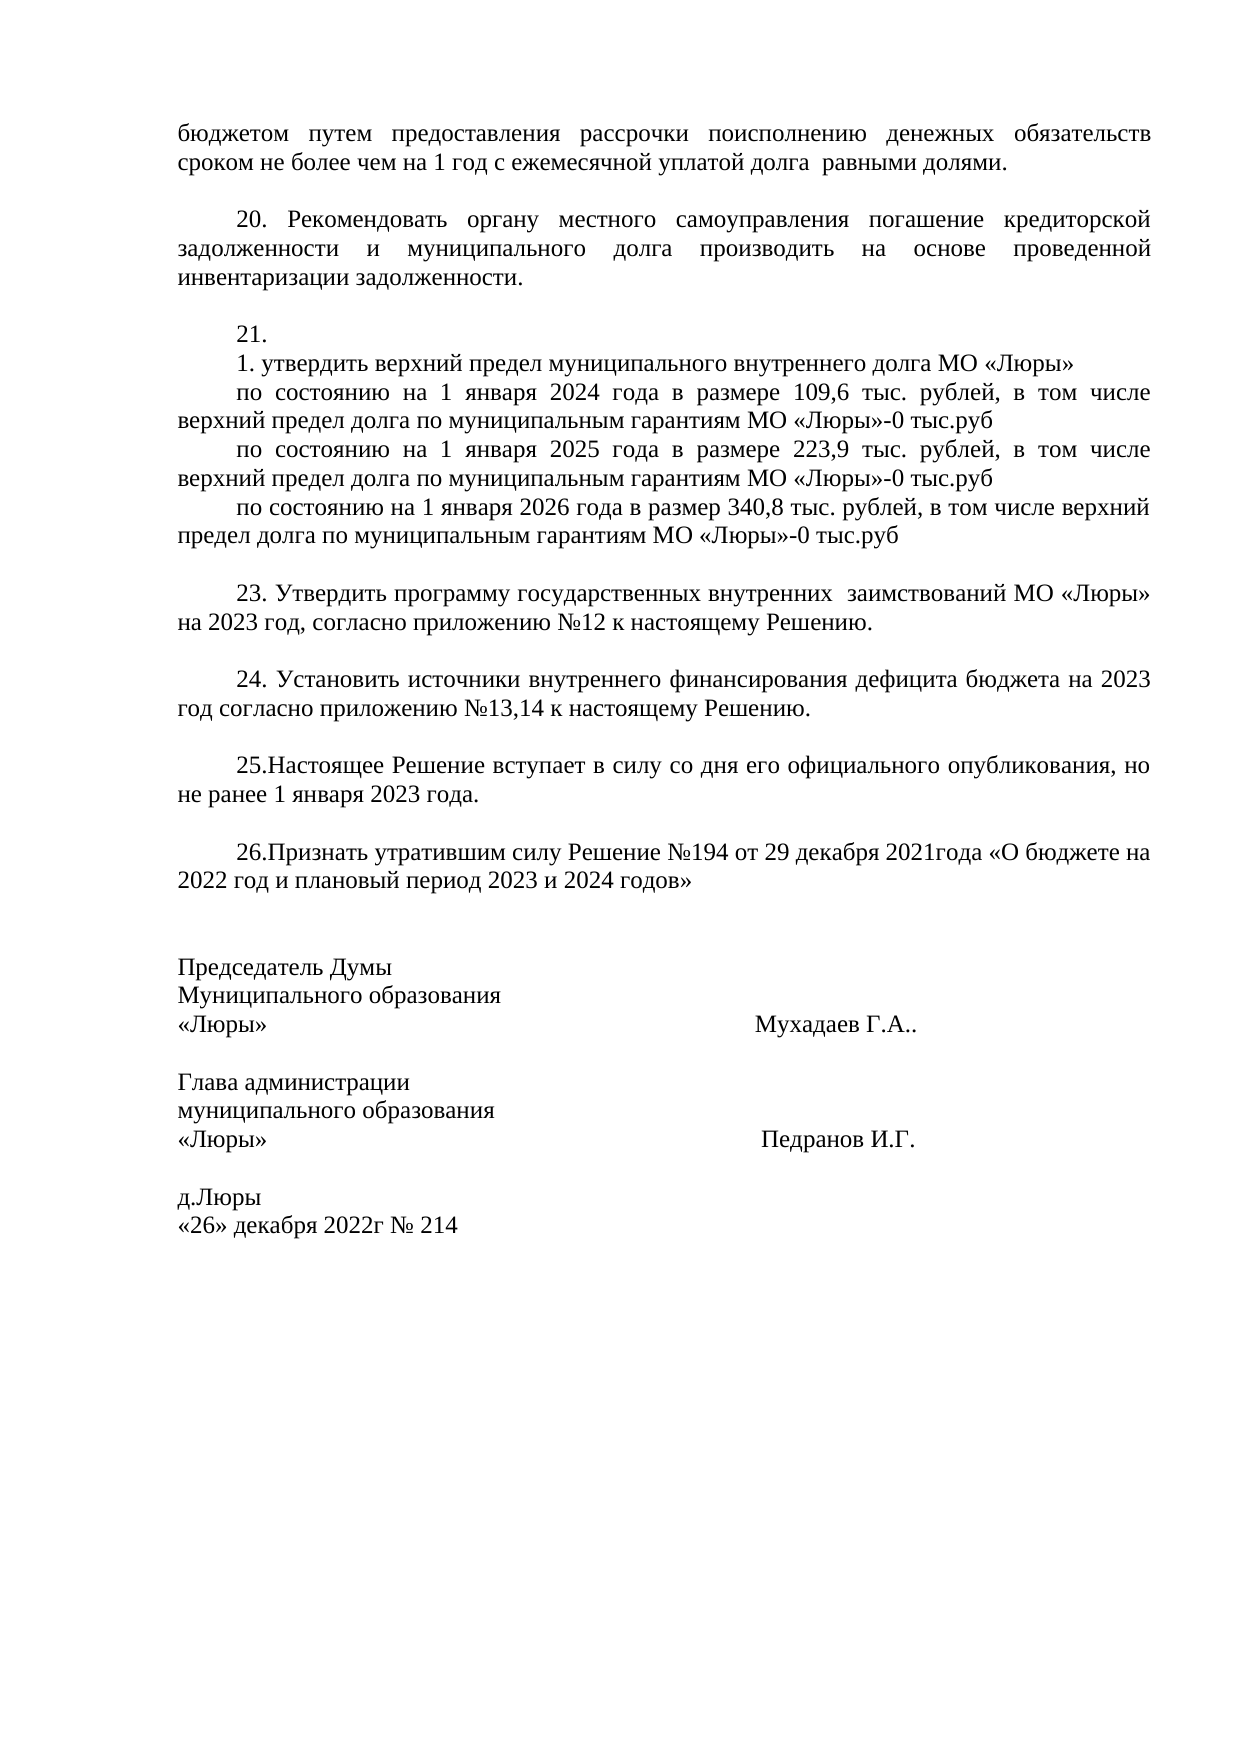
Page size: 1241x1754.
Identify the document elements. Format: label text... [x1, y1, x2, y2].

text 26.Признать утратившим силу Решение №194 от 29 декабря 2021года «О бюджете на 2022 год и плановый период 2023 и 2024 годов» [177, 837, 1152, 894]
text «Люры» Педранов И.Г. [177, 1124, 1152, 1153]
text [177, 118, 1152, 176]
text по состоянию на 1 января 2026 года в размер 340,8 тыс. рублей, в том числе верхний предел долга по муниципальным гарантиям МО «Люры»-0 тыс.руб [177, 492, 1152, 549]
text 25.Настоящее Решение вступает в силу со дня его официального опубликования, но не ранее 1 января 2023 года. [177, 751, 1152, 808]
text по состоянию на 1 января 2025 года в размере 223,9 тыс. рублей, в том числе верхний предел долга по муниципальным гарантиям МО «Люры»-0 тыс.руб [177, 434, 1152, 492]
text 21. [177, 319, 1152, 348]
text 20. Рекомендовать органу местного самоуправления погашение кредиторской задолженности и муниципального долга производить на основе проведенной инвентаризации задолженности. [177, 204, 1152, 291]
text 23. Утвердить программу государственных внутренних заимствований МО «Люры» на 2023 год, согласно приложению №12 к настоящему Решению. [177, 578, 1152, 636]
text Председатель Думы [177, 952, 1152, 981]
text д.Люры [177, 1182, 1152, 1211]
text Муниципального образования [177, 981, 1152, 1009]
text муниципального образования [177, 1096, 1152, 1124]
text Глава администрации [177, 1067, 1152, 1096]
text по состоянию на 1 января 2024 года в размере 109,6 тыс. рублей, в том числе верхний предел долга по муниципальным гарантиям МО «Люры»-0 тыс.руб [177, 377, 1152, 434]
text «Люры» Мухадаев Г.А.. [177, 1009, 1152, 1038]
text 24. Установить источники внутреннего финансирования дефицита бюджета на 2023 год согласно приложению №13,14 к настоящему Решению. [177, 664, 1152, 722]
text 1. утвердить верхний предел муниципального внутреннего долга МО «Люры» [177, 348, 1152, 377]
text «26» декабря 2022г № 214 [177, 1211, 1152, 1239]
